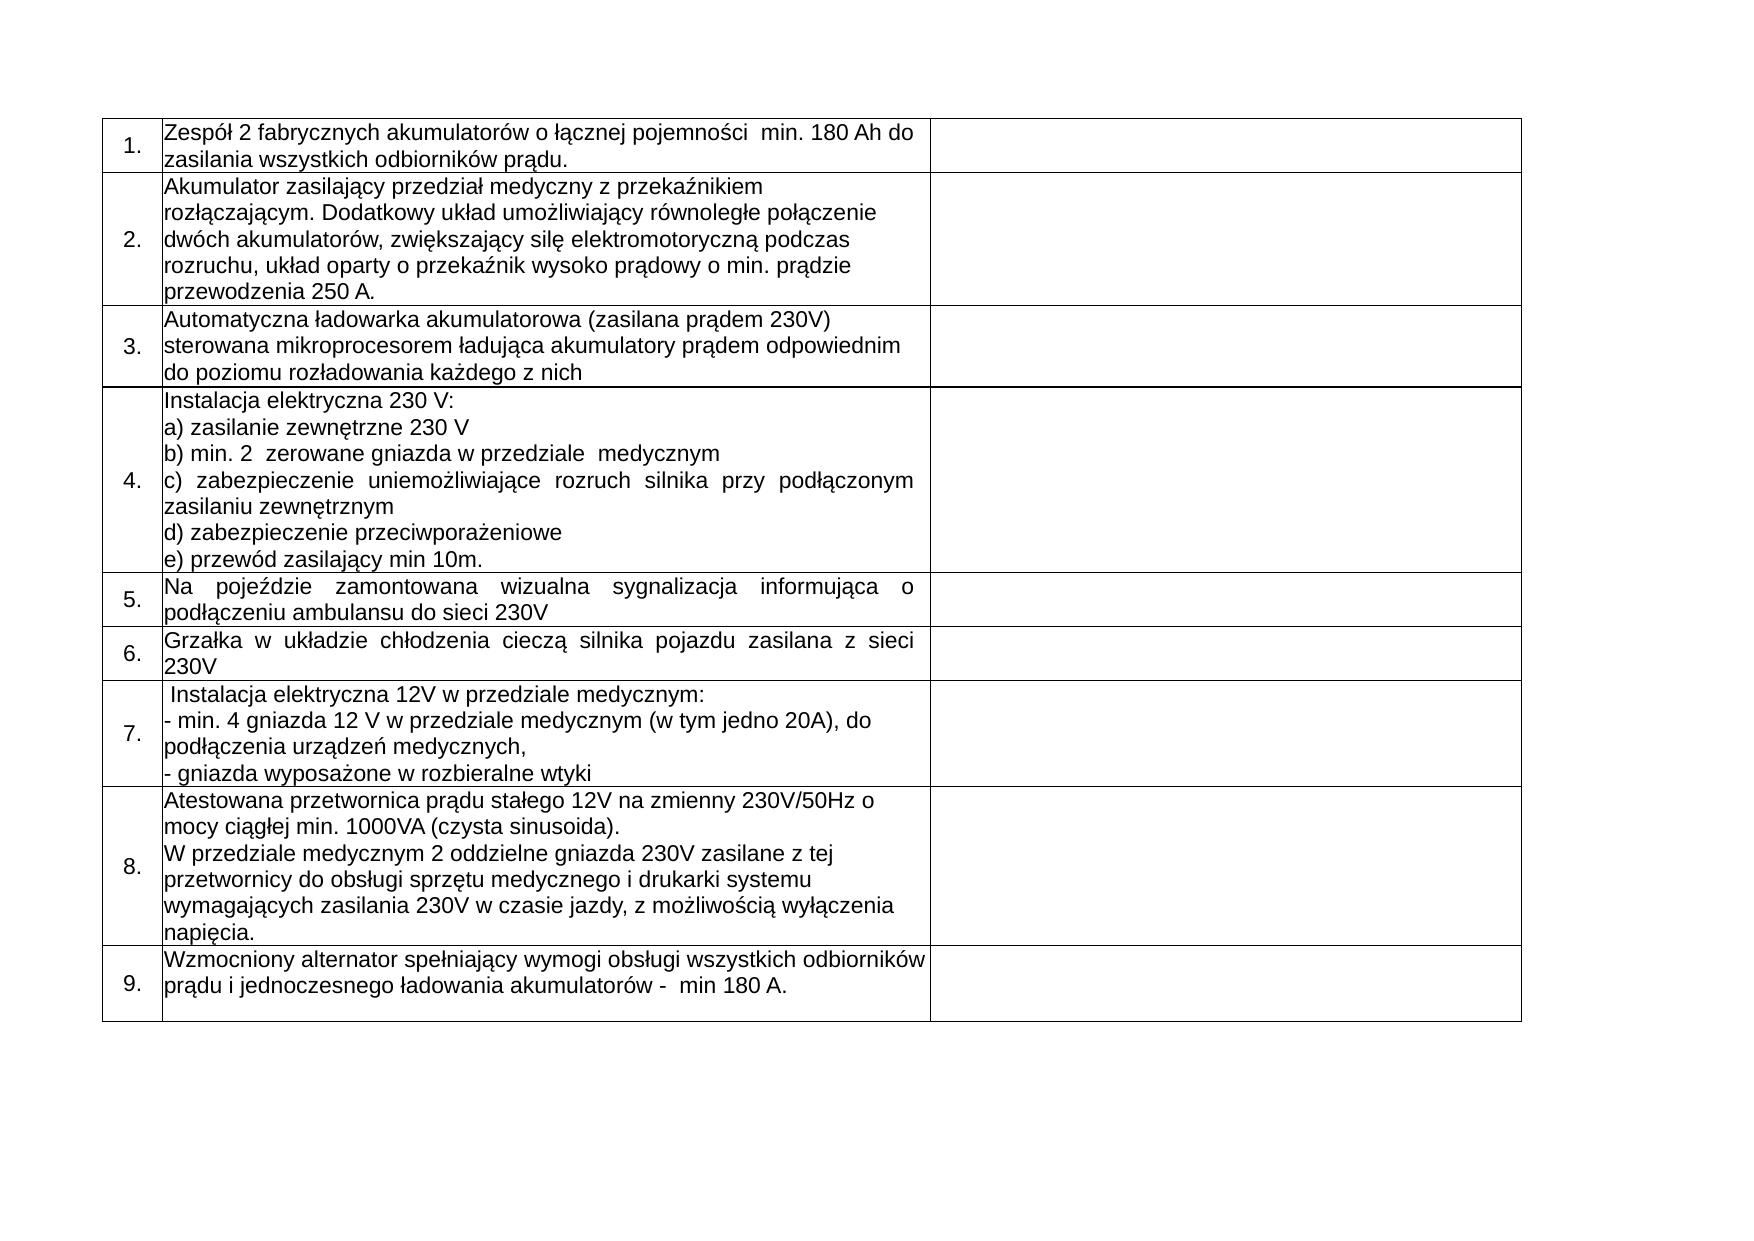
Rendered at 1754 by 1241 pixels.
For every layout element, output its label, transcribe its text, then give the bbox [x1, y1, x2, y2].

table_cell [931, 119, 1521, 172]
table_cell 4. [103, 388, 162, 572]
table_cell Wzmocniony alternator spełniający wymogi obsługi wszystkich odbiorników prądu i jednoczesnego ładowania akumulatorów - min 180 A. [163, 946, 930, 1021]
table_cell Instalacja elektryczna 230 V: a) zasilanie zewnętrzne 230 V b) min. 2 zerowane gniazda w przedziale medycznym c) zabezpieczenie uniemożliwiające rozruch silnika przy podłączonym zasilaniu zewnętrznym d) zabezpieczenie przeciwporażeniowe e) przewód zasilający min 10m. [163, 388, 930, 572]
table_cell [931, 946, 1521, 1021]
table_cell [931, 306, 1521, 386]
table_cell Na pojeździe zamontowana wizualna sygnalizacja informująca o podłączeniu ambulansu do sieci 230V [163, 573, 930, 626]
table_cell 1. [103, 119, 162, 172]
table_cell 8. [103, 787, 162, 945]
table_cell 5. [103, 573, 162, 626]
table_cell [931, 627, 1521, 679]
table_cell Zespół 2 fabrycznych akumulatorów o łącznej pojemności min. 180 Ah do zasilania wszystkich odbiorników prądu. [163, 119, 930, 172]
table_cell Akumulator zasilający przedział medyczny z przekaźnikiem rozłączającym. Dodatkowy układ umożliwiający równoległe połączenie dwóch akumulatorów, zwiększający silę elektromotoryczną podczas rozruchu, układ oparty o przekaźnik wysoko prądowy o min. prądzie przewodzenia 250 A. [163, 173, 930, 305]
table_cell [931, 388, 1521, 572]
table_cell 7. [103, 681, 162, 786]
table_cell Automatyczna ładowarka akumulatorowa (zasilana prądem 230V) sterowana mikroprocesorem ładująca akumulatory prądem odpowiednim do poziomu rozładowania każdego z nich [163, 306, 930, 386]
table_cell 9. [103, 946, 162, 1021]
table_cell [931, 787, 1521, 945]
table_cell 6. [103, 627, 162, 679]
table_cell [931, 173, 1521, 305]
table_cell [931, 681, 1521, 786]
table_cell 3. [103, 306, 162, 386]
table_cell [931, 573, 1521, 626]
table_cell 2. [103, 173, 162, 305]
table_cell Grzałka w układzie chłodzenia cieczą silnika pojazdu zasilana z sieci 230V [163, 627, 930, 679]
table_cell Atestowana przetwornica prądu stałego 12V na zmienny 230V/50Hz o mocy ciągłej min. 1000VA (czysta sinusoida). W przedziale medycznym 2 oddzielne gniazda 230V zasilane z tej przetwornicy do obsługi sprzętu medycznego i drukarki systemu wymagających zasilania 230V w czasie jazdy, z możliwością wyłączenia napięcia. [163, 787, 930, 945]
table_cell Instalacja elektryczna 12V w przedziale medycznym: - min. 4 gniazda 12 V w przedziale medycznym (w tym jedno 20A), do podłączenia urządzeń medycznych, - gniazda wyposażone w rozbieralne wtyki [163, 681, 930, 786]
